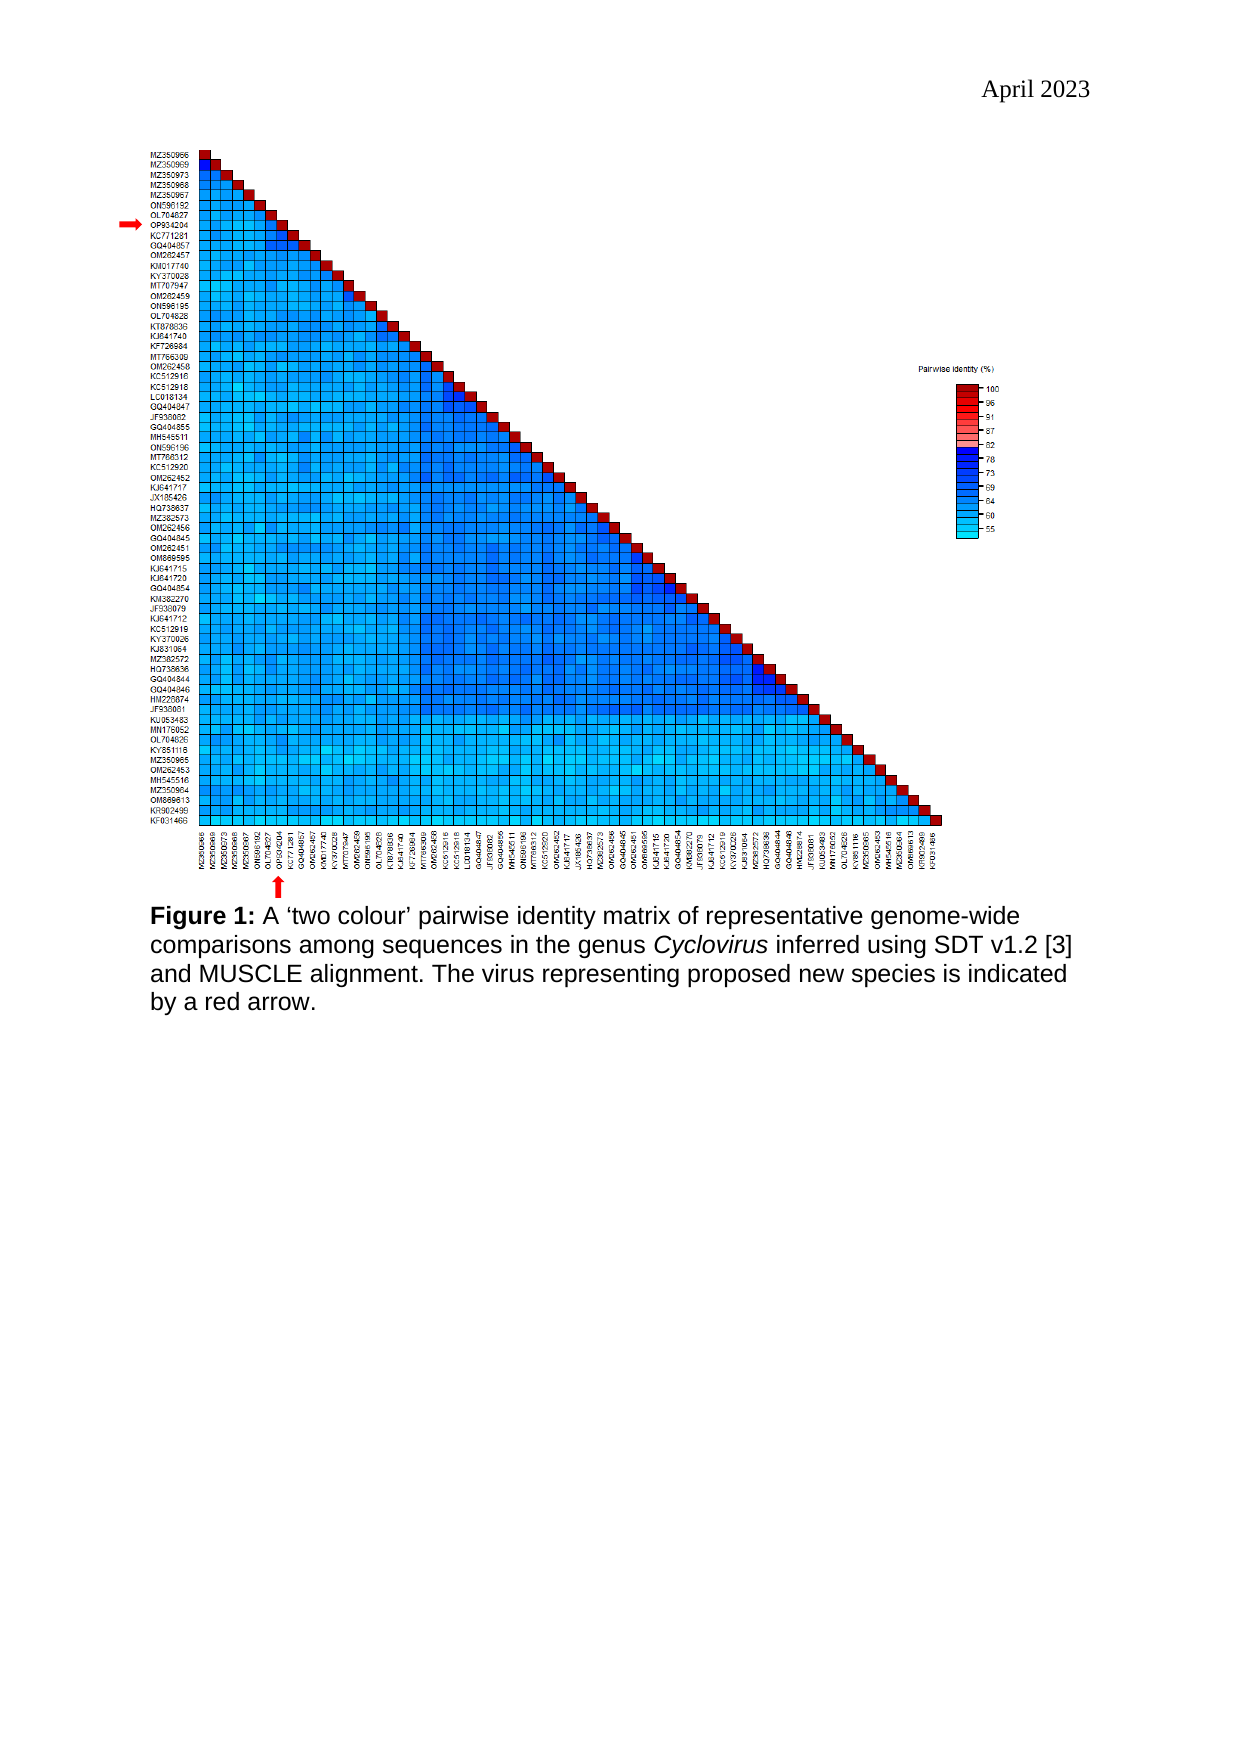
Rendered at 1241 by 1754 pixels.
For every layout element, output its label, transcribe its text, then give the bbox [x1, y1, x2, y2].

text Figure 1: A ‘two colour’ pairwise identity matrix of representative genome-wide comparisons among sequences in the genus Cyclovirus inferred using SDT v1.2 [3] and MUSCLE alignment. The virus representing proposed new species is indicated by a red arrow. [150, 901, 1090, 1016]
picture [150, 150, 1091, 873]
